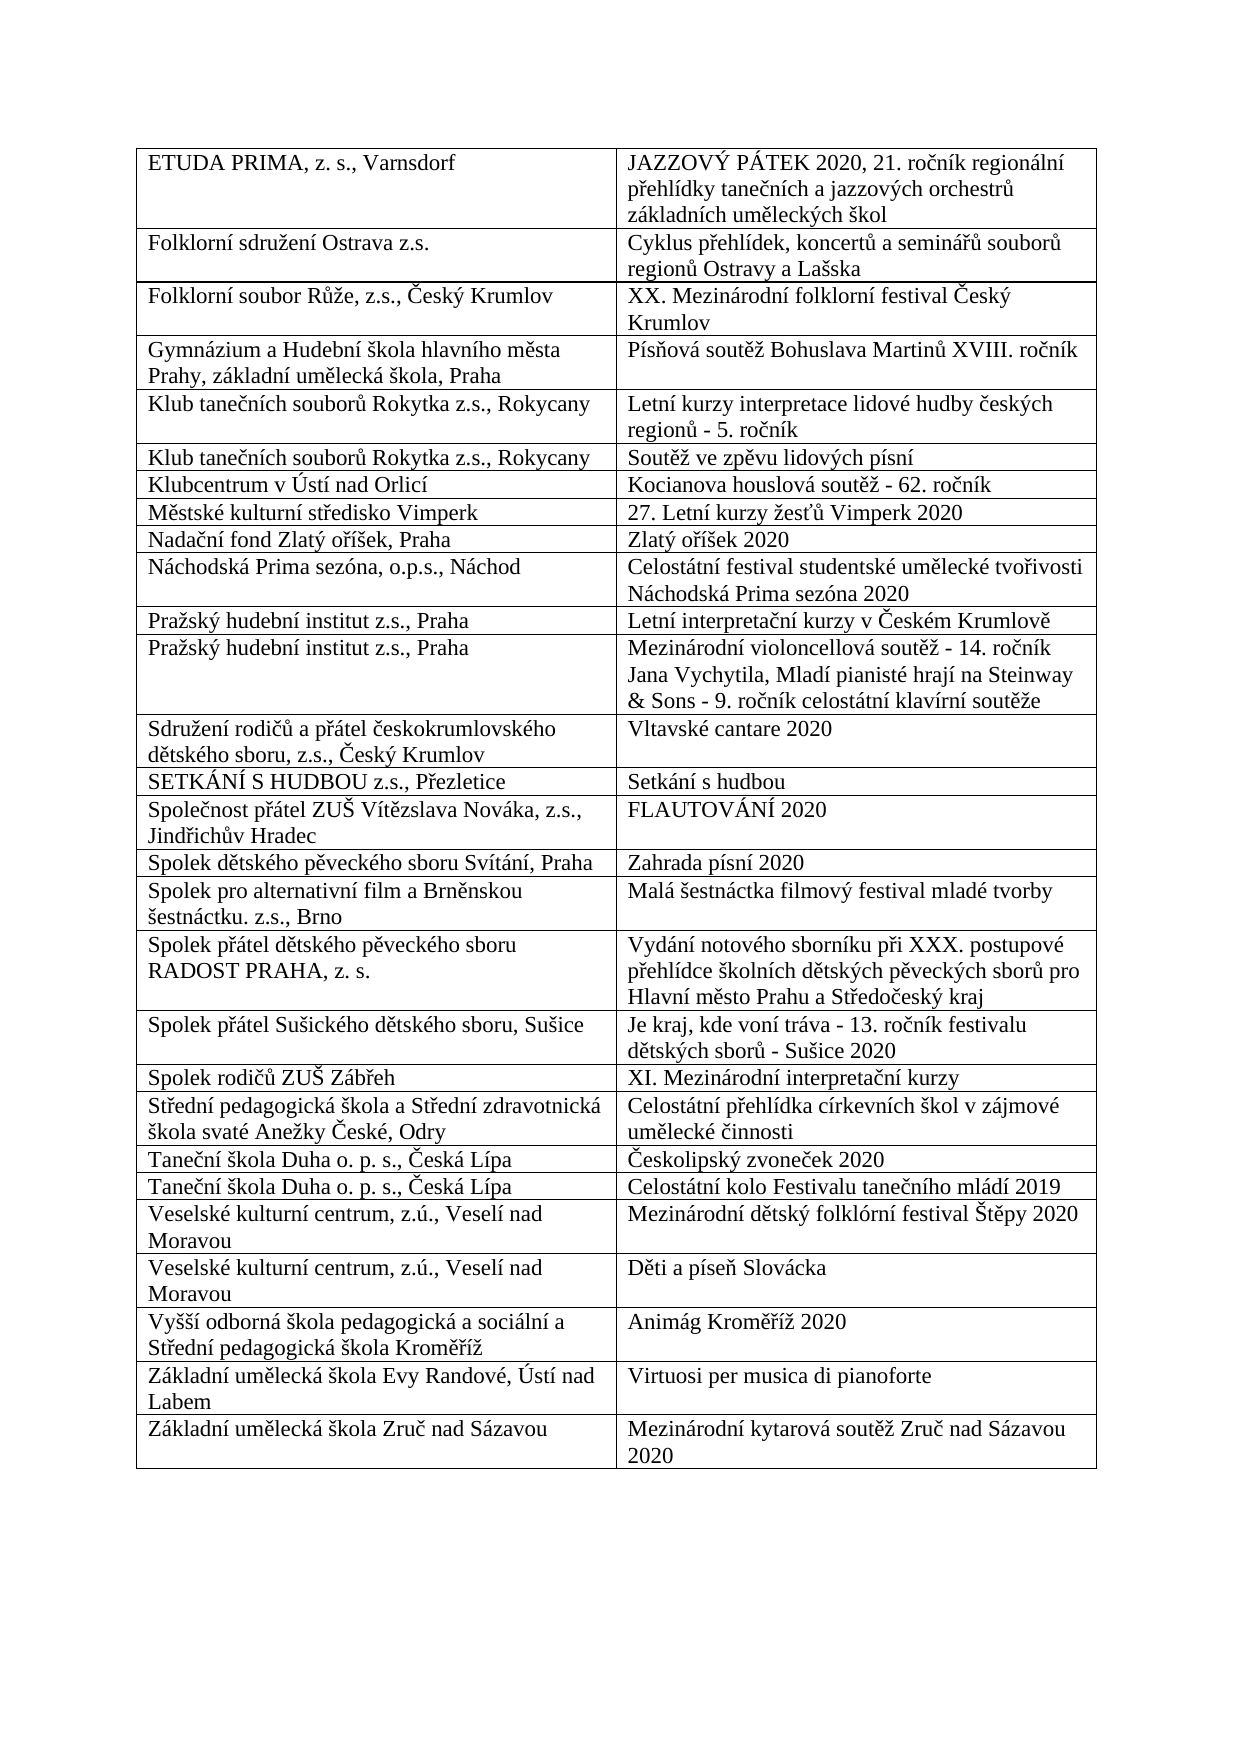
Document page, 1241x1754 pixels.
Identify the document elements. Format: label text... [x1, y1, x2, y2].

table_cell XI. Mezinárodní interpretační kurzy [617, 1065, 1096, 1091]
table_cell Pražský hudební institut z.s., Praha [137, 607, 616, 633]
table_cell Veselské kulturní centrum, z.ú., Veselí nad Moravou [137, 1200, 616, 1253]
table_cell ETUDA PRIMA, z. s., Varnsdorf [137, 149, 616, 228]
table_cell Veselské kulturní centrum, z.ú., Veselí nad Moravou [137, 1254, 616, 1307]
table_cell Městské kulturní středisko Vimperk [137, 499, 616, 525]
table_cell Celostátní přehlídka církevních škol v zájmové umělecké činnosti [617, 1092, 1096, 1144]
table_cell Cyklus přehlídek, koncertů a seminářů souborů regionů Ostravy a Lašska [617, 229, 1096, 281]
table_cell Letní interpretační kurzy v Českém Krumlově [617, 607, 1096, 633]
table_cell Malá šestnáctka filmový festival mladé tvorby [617, 877, 1096, 929]
table_cell Děti a píseň Slovácka [617, 1254, 1096, 1307]
table_cell Náchodská Prima sezóna, o.p.s., Náchod [137, 553, 616, 606]
table_cell Je kraj, kde voní tráva - 13. ročník festivalu dětských sborů - Sušice 2020 [617, 1011, 1096, 1063]
table_cell Virtuosi per musica di pianoforte [617, 1362, 1096, 1414]
table_cell Českolipský zvoneček 2020 [617, 1146, 1096, 1172]
table_cell Taneční škola Duha o. p. s., Česká Lípa [137, 1146, 616, 1172]
table_cell Střední pedagogická škola a Střední zdravotnická škola svaté Anežky České, Odry [137, 1092, 616, 1144]
table_cell Nadační fond Zlatý oříšek, Praha [137, 526, 616, 552]
table_cell SETKÁNÍ S HUDBOU z.s., Přezletice [137, 768, 616, 795]
table_cell Klub tanečních souborů Rokytka z.s., Rokycany [137, 390, 616, 443]
table_cell XX. Mezinárodní folklorní festival Český Krumlov [617, 283, 1096, 335]
table_cell Animág Kroměříž 2020 [617, 1308, 1096, 1361]
table_cell Gymnázium a Hudební škola hlavního města Prahy, základní umělecká škola, Praha [137, 336, 616, 389]
table_cell Spolek přátel Sušického dětského sboru, Sušice [137, 1011, 616, 1063]
table_cell Celostátní kolo Festivalu tanečního mládí 2019 [617, 1173, 1096, 1199]
table_cell Folklorní soubor Růže, z.s., Český Krumlov [137, 283, 616, 335]
table_cell Celostátní festival studentské umělecké tvořivosti Náchodská Prima sezóna 2020 [617, 553, 1096, 606]
table_cell Základní umělecká škola Zruč nad Sázavou [137, 1415, 616, 1468]
table_cell Mezinárodní violoncellová soutěž - 14. ročník Jana Vychytila, Mladí pianisté hrají na Steinway & Sons - 9. ročník celostátní klavírní soutěže [617, 635, 1096, 713]
table_cell Soutěž ve zpěvu lidových písní [617, 444, 1096, 470]
table_cell Klubcentrum v Ústí nad Orlicí [137, 471, 616, 497]
table_cell 27. Letní kurzy žesťů Vimperk 2020 [617, 499, 1096, 525]
table_cell Klub tanečních souborů Rokytka z.s., Rokycany [137, 444, 616, 470]
table_cell JAZZOVÝ PÁTEK 2020, 21. ročník regionální přehlídky tanečních a jazzových orchestrů základních uměleckých škol [617, 149, 1096, 228]
table_cell Spolek dětského pěveckého sboru Svítání, Praha [137, 850, 616, 876]
table_cell FLAUTOVÁNÍ 2020 [617, 796, 1096, 848]
table_cell Letní kurzy interpretace lidové hudby českých regionů - 5. ročník [617, 390, 1096, 443]
table_cell Folklorní sdružení Ostrava z.s. [137, 229, 616, 281]
table_cell Mezinárodní kytarová soutěž Zruč nad Sázavou 2020 [617, 1415, 1096, 1468]
table_cell Písňová soutěž Bohuslava Martinů XVIII. ročník [617, 336, 1096, 389]
table_cell Taneční škola Duha o. p. s., Česká Lípa [137, 1173, 616, 1199]
table_cell Spolek rodičů ZUŠ Zábřeh [137, 1065, 616, 1091]
table_cell Pražský hudební institut z.s., Praha [137, 635, 616, 713]
table_cell Vyšší odborná škola pedagogická a sociální a Střední pedagogická škola Kroměříž [137, 1308, 616, 1361]
table_cell Zahrada písní 2020 [617, 850, 1096, 876]
table_cell Zlatý oříšek 2020 [617, 526, 1096, 552]
table_cell Kocianova houslová soutěž - 62. ročník [617, 471, 1096, 497]
table_cell Vydání notového sborníku při XXX. postupové přehlídce školních dětských pěveckých sborů pro Hlavní město Prahu a Středočeský kraj [617, 931, 1096, 1010]
table_cell Společnost přátel ZUŠ Vítězslava Nováka, z.s., Jindřichův Hradec [137, 796, 616, 848]
table_cell Spolek přátel dětského pěveckého sboru RADOST PRAHA, z. s. [137, 931, 616, 1010]
table_cell Mezinárodní dětský folklórní festival Štěpy 2020 [617, 1200, 1096, 1253]
table_cell Základní umělecká škola Evy Randové, Ústí nad Labem [137, 1362, 616, 1414]
table_cell Spolek pro alternativní film a Brněnskou šestnáctku. z.s., Brno [137, 877, 616, 929]
table_cell Vltavské cantare 2020 [617, 715, 1096, 767]
table_cell Setkání s hudbou [617, 768, 1096, 795]
table_cell Sdružení rodičů a přátel českokrumlovského dětského sboru, z.s., Český Krumlov [137, 715, 616, 767]
